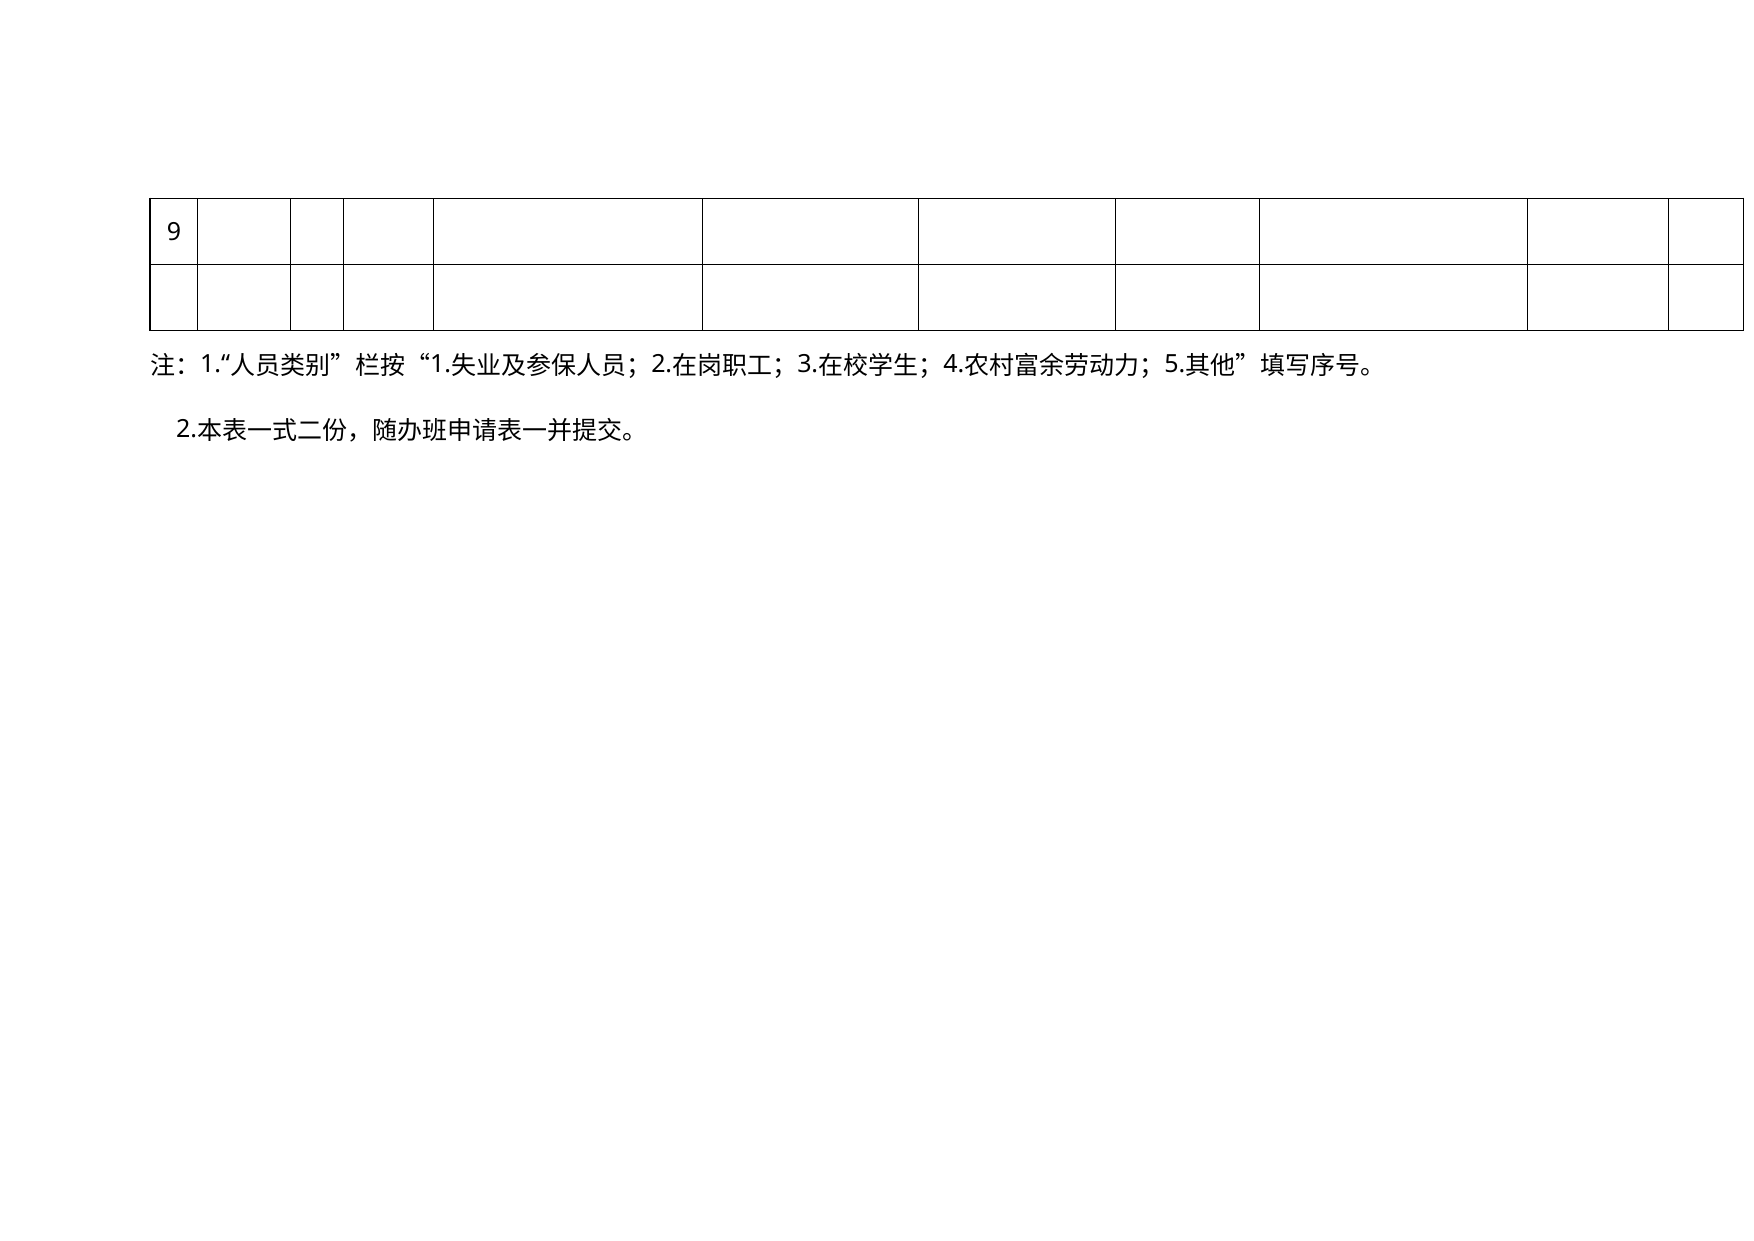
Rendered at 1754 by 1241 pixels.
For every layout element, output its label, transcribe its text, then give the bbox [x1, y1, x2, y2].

table_cell [344, 199, 433, 264]
table_cell [919, 265, 1115, 330]
table_cell [703, 199, 918, 264]
table_cell [1669, 265, 1743, 330]
table_cell [198, 265, 290, 330]
table_cell [1528, 265, 1668, 330]
table_cell 9 [151, 199, 197, 264]
table_cell [434, 265, 702, 330]
table_cell [1669, 199, 1743, 264]
table_cell [1528, 199, 1668, 264]
table_cell [151, 265, 197, 330]
table_cell [291, 265, 343, 330]
text 2.本表一式二份，随办班申请表一并提交。 [150, 396, 1604, 461]
table_cell [1116, 199, 1259, 264]
table_cell [919, 199, 1115, 264]
table_cell [1260, 199, 1527, 264]
table_cell [344, 265, 433, 330]
table_cell [1260, 265, 1527, 330]
table_cell [434, 199, 702, 264]
text 注：1.“人员类别”栏按“1.失业及参保人员；2.在岗职工；3.在校学生；4.农村富余劳动力；5.其他”填写序号。 [150, 331, 1604, 396]
table_cell [198, 199, 290, 264]
table_cell [291, 199, 343, 264]
table_cell [1116, 265, 1259, 330]
table_cell [703, 265, 918, 330]
